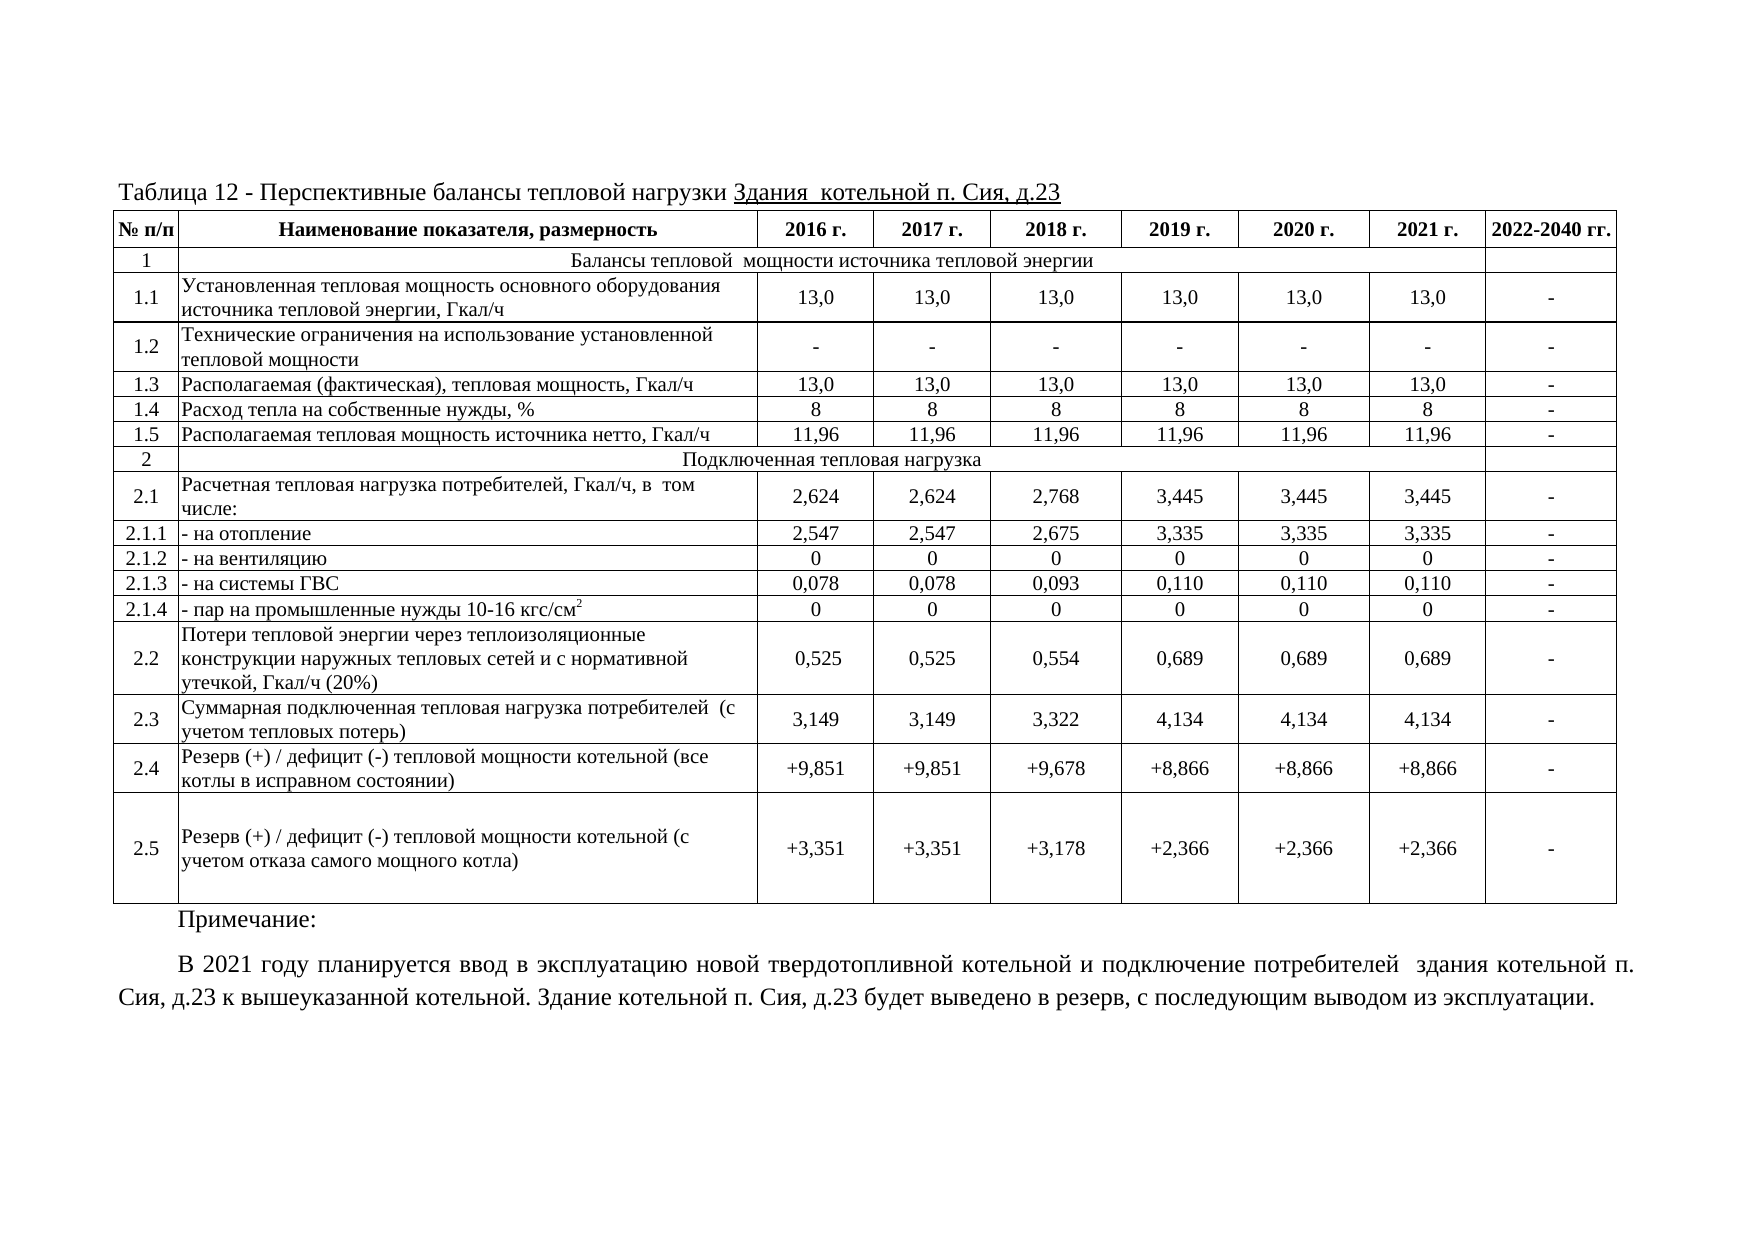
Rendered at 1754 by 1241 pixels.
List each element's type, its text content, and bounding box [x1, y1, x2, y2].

table_cell 11,96 [1239, 422, 1369, 446]
table_cell 13,0 [1122, 273, 1238, 321]
table_cell 13,0 [991, 372, 1121, 396]
table_cell +2,366 [1122, 793, 1238, 903]
table_cell 11,96 [1370, 422, 1485, 446]
table_cell Располагаемая (фактическая), тепловая мощность, Гкал/ч [179, 372, 757, 396]
table_cell 2.1.2 [114, 546, 178, 570]
table_cell Технические ограничения на использование установленной тепловой мощности [179, 323, 757, 371]
table_cell 13,0 [1239, 372, 1369, 396]
table_cell 13,0 [1370, 372, 1485, 396]
table_header 2019 г. [1122, 211, 1238, 247]
table_cell 0 [874, 546, 990, 570]
table_cell 1 [114, 248, 178, 272]
table_cell - [1486, 571, 1616, 595]
table_cell 0,110 [1239, 571, 1369, 595]
table_cell - [1486, 323, 1616, 371]
table_cell 3,335 [1370, 521, 1485, 545]
table_cell 2.5 [114, 793, 178, 903]
table_cell +9,851 [874, 744, 990, 792]
table_cell - [758, 323, 873, 371]
table_cell 2.1.4 [114, 596, 178, 621]
table_cell - [874, 323, 990, 371]
table_cell - [1122, 323, 1238, 371]
table_cell 13,0 [991, 273, 1121, 321]
table_cell 2,547 [758, 521, 873, 545]
table_cell Балансы тепловой мощности источника тепловой энергии [179, 248, 1485, 272]
table_cell 3,149 [874, 695, 990, 743]
table_cell - [1486, 372, 1616, 396]
table_cell +8,866 [1370, 744, 1485, 792]
table_cell Установленная тепловая мощность основного оборудования источника тепловой энергии, Гкал/ч [179, 273, 757, 321]
table_cell [1486, 248, 1616, 272]
table_cell - [1239, 323, 1369, 371]
table_cell 0,689 [1370, 622, 1485, 694]
table_cell 0 [758, 596, 873, 621]
table_cell 0 [1122, 546, 1238, 570]
table_cell 3,322 [991, 695, 1121, 743]
table_header № п/п [114, 211, 178, 247]
table_cell +2,366 [1239, 793, 1369, 903]
table_cell - на вентиляцию [179, 546, 757, 570]
table_cell - [1486, 596, 1616, 621]
table_cell 2,547 [874, 521, 990, 545]
table_cell - [1486, 273, 1616, 321]
table_cell 2.1.3 [114, 571, 178, 595]
table_cell 2.1.1 [114, 521, 178, 545]
table_cell - [1486, 793, 1616, 903]
table_cell Расход тепла на собственные нужды, % [179, 397, 757, 421]
table_cell - [1486, 472, 1616, 520]
table_cell 0,110 [1370, 571, 1485, 595]
table_cell 2 [114, 447, 178, 471]
table_cell 8 [1239, 397, 1369, 421]
table_cell 0 [1239, 546, 1369, 570]
table_cell 13,0 [1122, 372, 1238, 396]
table_cell 2,768 [991, 472, 1121, 520]
table_cell 0,078 [874, 571, 990, 595]
table_cell Подключенная тепловая нагрузка [179, 447, 1485, 471]
table_cell +2,366 [1370, 793, 1485, 903]
table_cell - [1486, 622, 1616, 694]
table_header 2021 г. [1370, 211, 1485, 247]
table_cell 3,335 [1239, 521, 1369, 545]
table_cell Потери тепловой энергии через теплоизоляционные конструкции наружных тепловых сетей и с нормативной утечкой, Гкал/ч (20%) [179, 622, 757, 694]
table_cell Располагаемая тепловая мощность источника нетто, Гкал/ч [179, 422, 757, 446]
table_cell 4,134 [1122, 695, 1238, 743]
table_cell 11,96 [758, 422, 873, 446]
table_cell - [1486, 397, 1616, 421]
table_cell - [1486, 521, 1616, 545]
table_cell 13,0 [1239, 273, 1369, 321]
table_cell 13,0 [758, 372, 873, 396]
table_cell +8,866 [1239, 744, 1369, 792]
table_cell 0 [758, 546, 873, 570]
table_header Наименование показателя, размерность [179, 211, 757, 247]
table_cell 3,149 [758, 695, 873, 743]
table_cell 2,675 [991, 521, 1121, 545]
table_cell 3,445 [1239, 472, 1369, 520]
table_header 2018 г. [991, 211, 1121, 247]
table_cell +3,351 [758, 793, 873, 903]
table_cell 8 [1370, 397, 1485, 421]
table_cell 1.2 [114, 323, 178, 371]
table_cell +3,178 [991, 793, 1121, 903]
table_cell 1.5 [114, 422, 178, 446]
table_cell 8 [758, 397, 873, 421]
table_cell 3,445 [1122, 472, 1238, 520]
table_cell - [1486, 422, 1616, 446]
table_cell 13,0 [874, 273, 990, 321]
table_cell - на системы ГВС [179, 571, 757, 595]
table_cell 1.3 [114, 372, 178, 396]
table_header 2016 г. [758, 211, 873, 247]
table_cell - [1370, 323, 1485, 371]
table_cell 11,96 [874, 422, 990, 446]
table_cell 0 [1122, 596, 1238, 621]
table_cell 0,689 [1239, 622, 1369, 694]
table_cell 4,134 [1239, 695, 1369, 743]
table_cell 2.2 [114, 622, 178, 694]
table_cell 8 [1122, 397, 1238, 421]
text В 2021 году планируется ввод в эксплуатацию новой твердотопливной котельной и подключение потребителей здания котельной п. Сия, д.23 к вышеуказанной котельной. Здание котельной п. Сия, д.23 будет выведено в резерв, с последующим выводом из эксплуатации. [118, 949, 1636, 1011]
table_cell 2.1 [114, 472, 178, 520]
table_cell 0,093 [991, 571, 1121, 595]
table_cell - на отопление [179, 521, 757, 545]
table_cell 0 [874, 596, 990, 621]
table_header 2020 г. [1239, 211, 1369, 247]
table_cell 0,554 [991, 622, 1121, 694]
table_cell 0 [991, 596, 1121, 621]
table_cell Резерв (+) / дефицит (-) тепловой мощности котельной (все котлы в исправном состоянии) [179, 744, 757, 792]
table_cell Резерв (+) / дефицит (-) тепловой мощности котельной (с учетом отказа самого мощного котла) [179, 793, 757, 903]
table_cell 0,078 [758, 571, 873, 595]
table_cell Суммарная подключенная тепловая нагрузка потребителей (с учетом тепловых потерь) [179, 695, 757, 743]
table_cell +9,678 [991, 744, 1121, 792]
table_cell 2.4 [114, 744, 178, 792]
table_cell +3,351 [874, 793, 990, 903]
table_cell 11,96 [991, 422, 1121, 446]
table_cell 3,445 [1370, 472, 1485, 520]
table_cell +9,851 [758, 744, 873, 792]
table_cell 0 [1370, 546, 1485, 570]
table_cell 11,96 [1122, 422, 1238, 446]
table_cell +8,866 [1122, 744, 1238, 792]
table_cell Расчетная тепловая нагрузка потребителей, Гкал/ч, в том числе: [179, 472, 757, 520]
table_cell [1486, 447, 1616, 471]
table_cell 8 [991, 397, 1121, 421]
table_header 2022-2040 гг. [1486, 211, 1616, 247]
table_cell - [1486, 695, 1616, 743]
table_cell - [991, 323, 1121, 371]
table_cell 1.1 [114, 273, 178, 321]
table_cell 2,624 [758, 472, 873, 520]
table_cell 0,525 [758, 622, 873, 694]
text Таблица 12 - Перспективные балансы тепловой нагрузки Здания котельной п. Сия, д.23 [118, 177, 1636, 206]
table_cell 13,0 [1370, 273, 1485, 321]
table_cell 4,134 [1370, 695, 1485, 743]
text Примечание: [118, 904, 1636, 933]
table_cell 13,0 [874, 372, 990, 396]
table_cell 13,0 [758, 273, 873, 321]
table_cell 2.3 [114, 695, 178, 743]
table_header 2017 г. [874, 211, 990, 247]
table_cell 0,689 [1122, 622, 1238, 694]
table_cell 3,335 [1122, 521, 1238, 545]
table_cell - пар на промышленные нужды 10-16 кгс/см2 [179, 596, 757, 621]
table_cell 1.4 [114, 397, 178, 421]
table_cell - [1486, 546, 1616, 570]
table_cell 0,525 [874, 622, 990, 694]
table_cell 0 [1370, 596, 1485, 621]
table_cell 8 [874, 397, 990, 421]
table_cell - [1486, 744, 1616, 792]
table_cell 0 [1239, 596, 1369, 621]
table_cell 0,110 [1122, 571, 1238, 595]
table_cell 2,624 [874, 472, 990, 520]
table_cell 0 [991, 546, 1121, 570]
